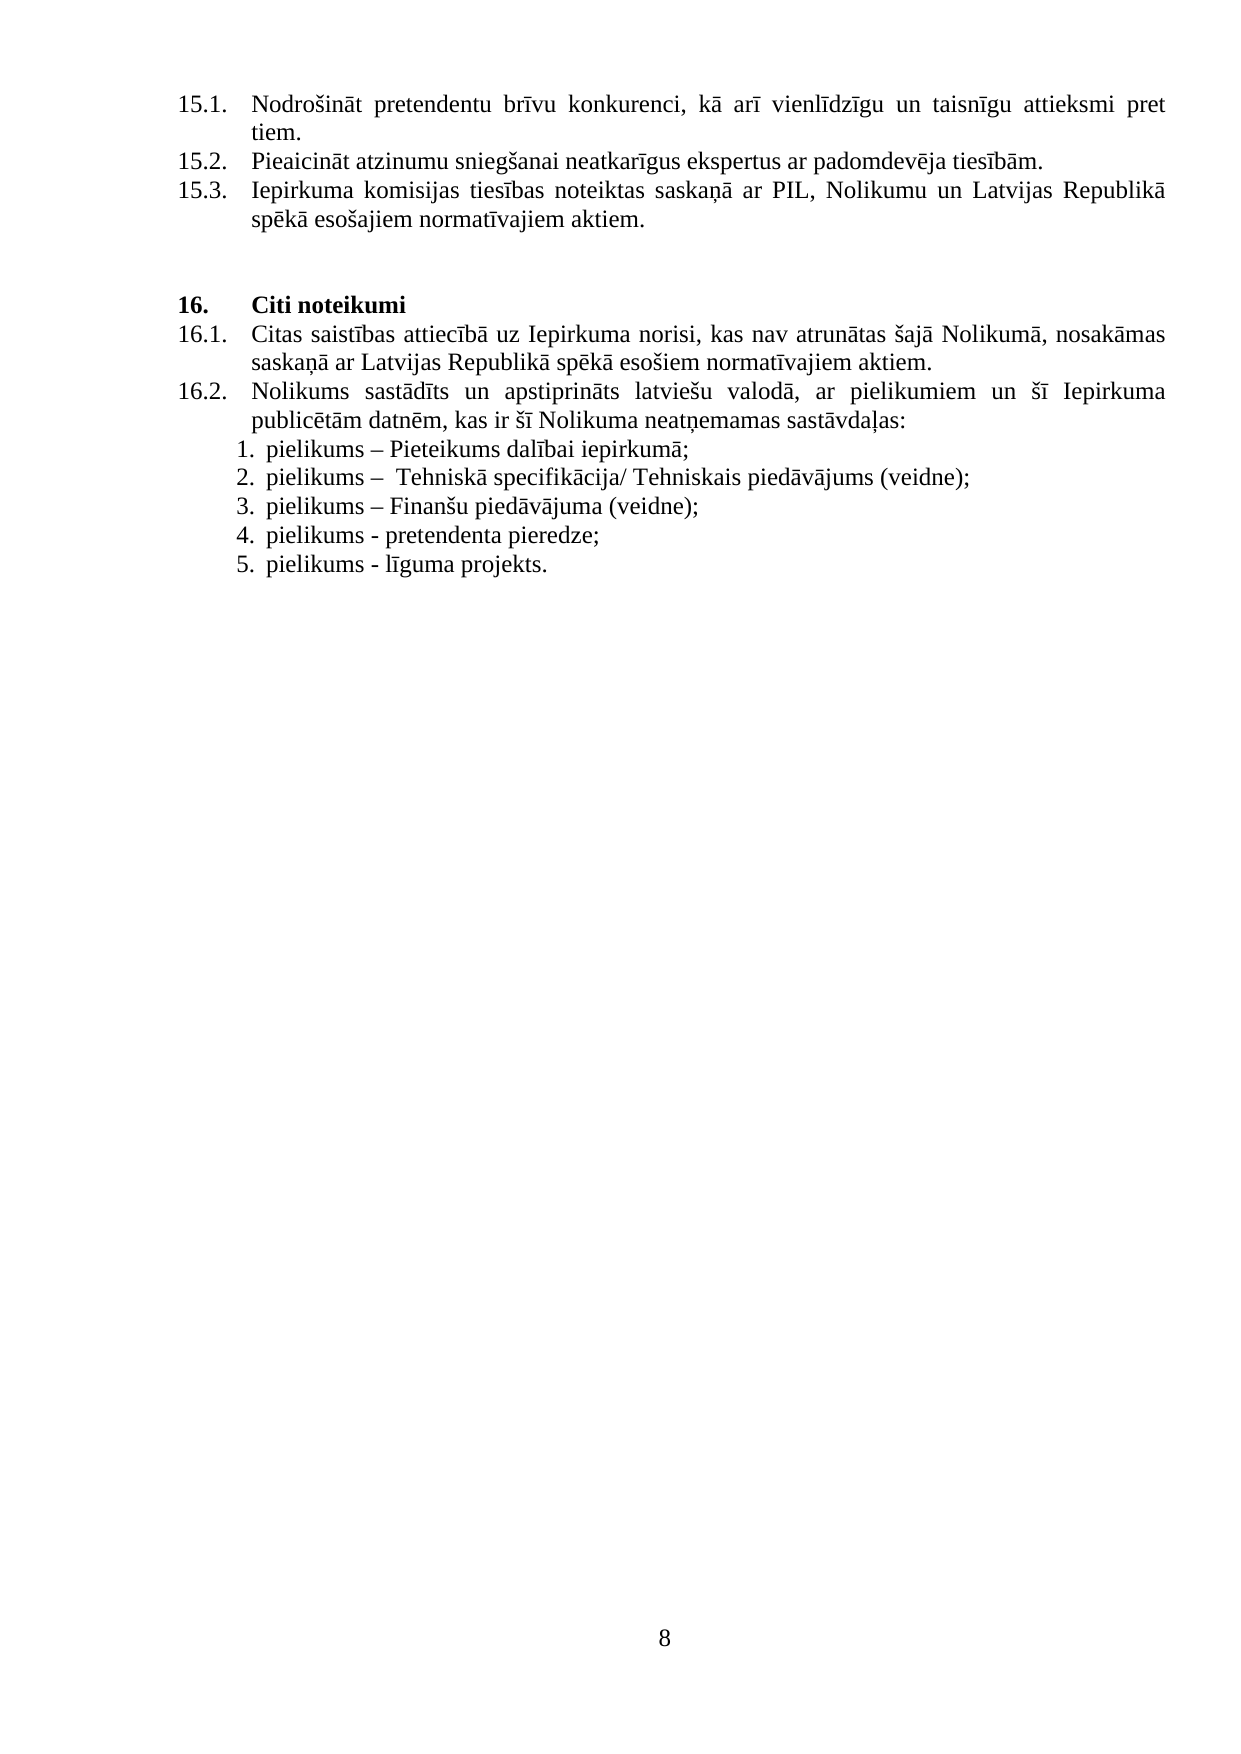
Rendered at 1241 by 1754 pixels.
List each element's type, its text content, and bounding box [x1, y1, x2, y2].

list pielikums - līguma projekts. [177, 549, 1152, 577]
list Nolikums sastādīts un apstiprināts latviešu valodā, ar pielikumiem un šī Iepirkuma publicētām datnēm, kas ir šī Nolikuma neatņemamas sastāvdaļas: [177, 376, 1167, 434]
list Citas saistības attiecībā uz Iepirkuma norisi, kas nav atrunātas šajā Nolikumā, nosakāmas saskaņā ar Latvijas Republikā spēkā esošiem normatīvajiem aktiem. [177, 319, 1167, 376]
list Nodrošināt pretendentu brīvu konkurenci, kā arī vienlīdzīgu un taisnīgu attieksmi pret tiem. [177, 89, 1167, 146]
list pielikums - pretendenta pieredze; [177, 520, 1152, 549]
list pielikums – Tehniskā specifikācija/ Tehniskais piedāvājums (veidne); [177, 462, 1152, 491]
list pielikums – Finanšu piedāvājuma (veidne); [177, 491, 1152, 520]
list pielikums – Pieteikums dalībai iepirkumā; [177, 434, 1152, 462]
list Citi noteikumi [177, 290, 1167, 319]
list Iepirkuma komisijas tiesības noteiktas saskaņā ar PIL, Nolikumu un Latvijas Republikā spēkā esošajiem normatīvajiem aktiem. [177, 175, 1167, 232]
list Pieaicināt atzinumu sniegšanai neatkarīgus ekspertus ar padomdevēja tiesībām. [177, 146, 1167, 175]
